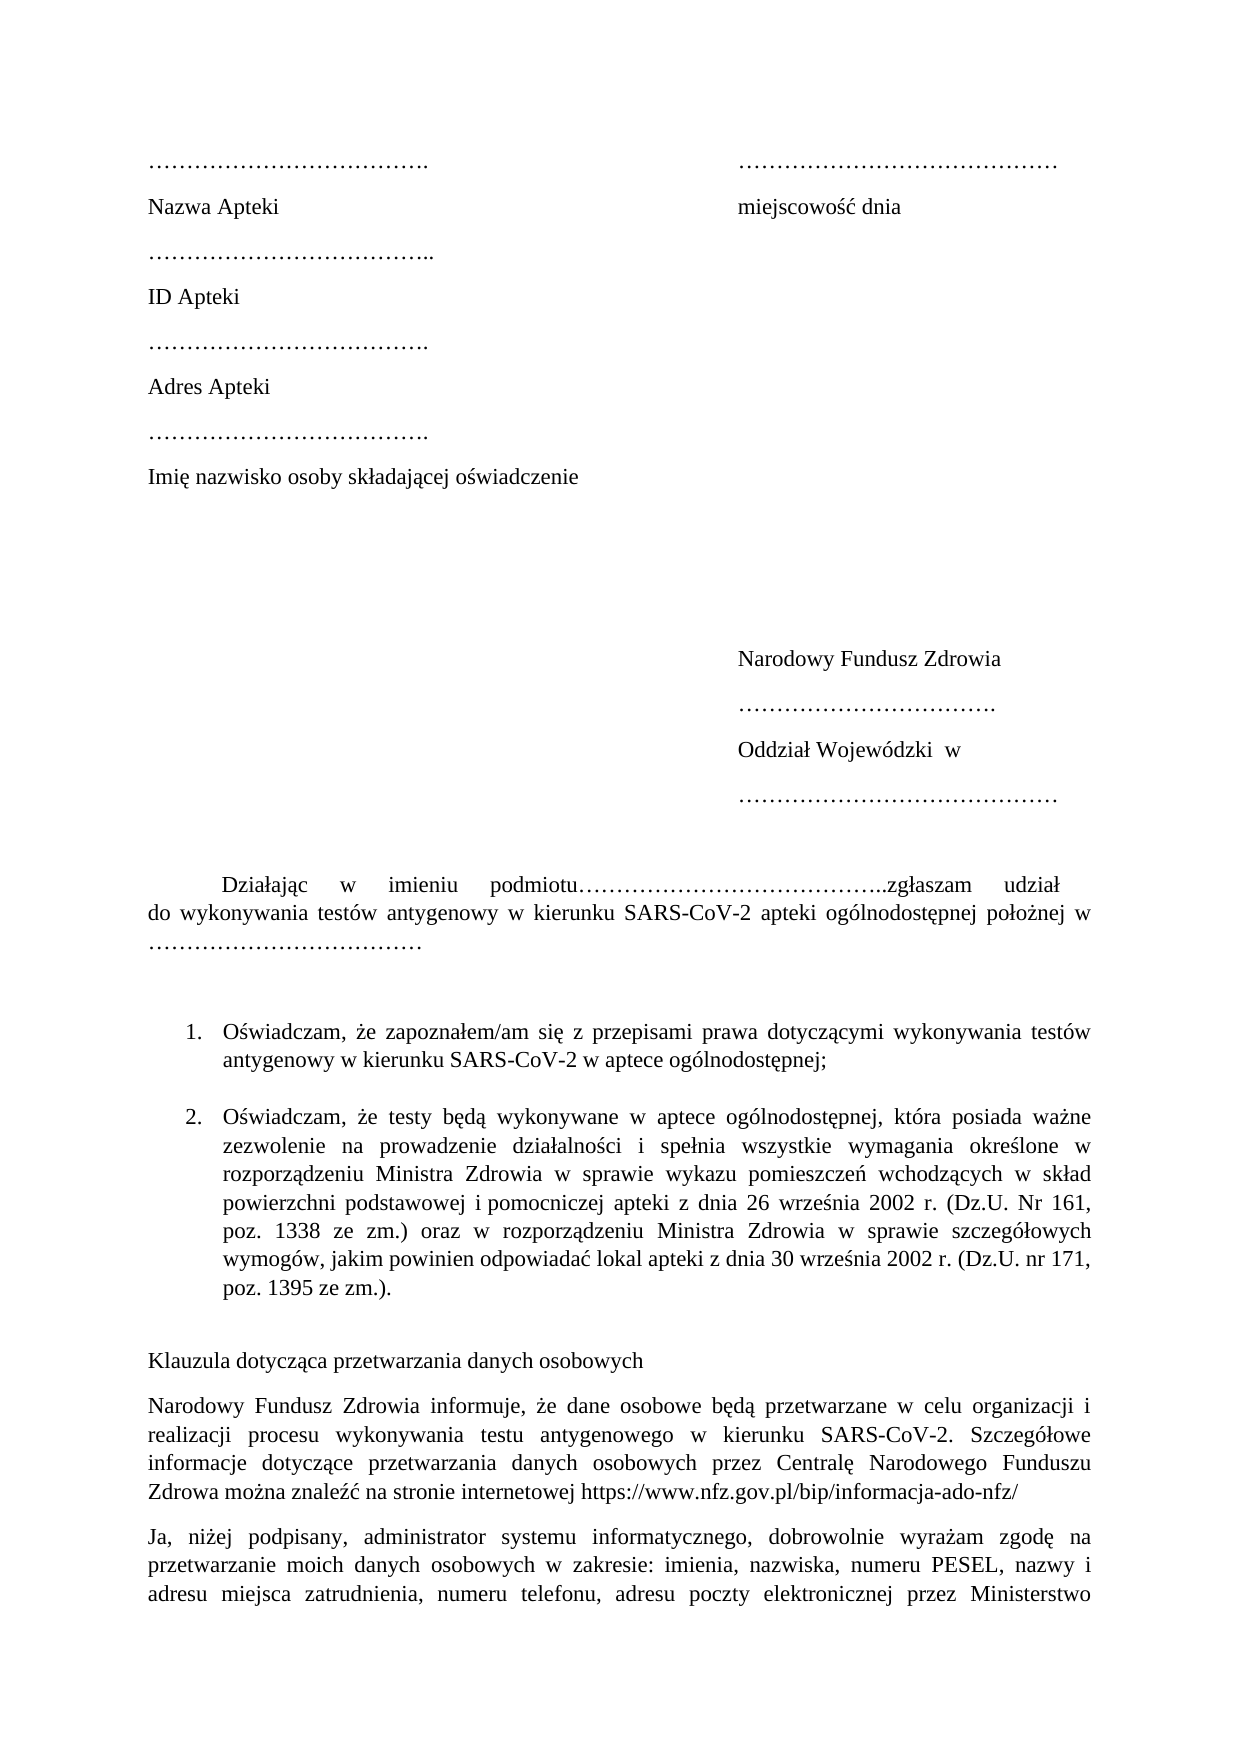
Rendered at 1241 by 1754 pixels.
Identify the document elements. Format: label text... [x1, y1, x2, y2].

text ………………………………. [148, 418, 1093, 444]
text …………………………………… [148, 781, 1093, 807]
text Adres Apteki [148, 373, 1093, 399]
text ……………………………. [148, 691, 1093, 717]
text Oddział Wojewódzki w [664, 736, 1093, 762]
list Oświadczam, że testy będą wykonywane w aptece ogólnodostępnej, która posiada ważne zezwolenie na prowadzenie działalności i spełnia wszystkie wymagania określone w rozporządzeniu Ministra Zdrowia w sprawie wykazu pomieszczeń wchodzących w skład powierzchni podstawowej i pomocniczej apteki z dnia 26 września 2002 r. (Dz.U. Nr 161, poz. 1338 ze zm.) oraz w rozporządzeniu Ministra Zdrowia w sprawie szczegółowych wymogów, jakim powinien odpowiadać lokal apteki z dnia 30 września 2002 r. (Dz.U. nr 171, poz. 1395 ze zm.). [185, 1103, 1093, 1300]
text Działając w imieniu podmiotu…………………………………..zgłaszam udział do wykonywania testów antygenowy w kierunku SARS-CoV-2 apteki ogólnodostępnej położnej w ……………………………… [148, 871, 1093, 954]
text ………………………………. …………………………………… [148, 148, 1093, 174]
text Nazwa Apteki miejscowość dnia [148, 193, 1093, 219]
text Narodowy Fundusz Zdrowia [148, 645, 1093, 672]
text Narodowy Fundusz Zdrowia informuje, że dane osobowe będą przetwarzane w celu organizacji i realizacji procesu wykonywania testu antygenowego w kierunku SARS-CoV-2. Szczegółowe informacje dotyczące przetwarzania danych osobowych przez Centralę Narodowego Funduszu Zdrowa można znaleźć na stronie internetowej https://www.nfz.gov.pl/bip/informacja-ado-nfz/ [148, 1393, 1093, 1504]
text Klauzula dotycząca przetwarzania danych osobowych [148, 1347, 1093, 1374]
text ………………………………. [148, 328, 1093, 354]
text Imię nazwisko osoby składającej oświadczenie [148, 463, 1093, 490]
text ID Apteki [148, 283, 1093, 309]
text ……………………………….. [148, 238, 1093, 264]
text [148, 1523, 1093, 1606]
list Oświadczam, że zapoznałem/am się z przepisami prawa dotyczącymi wykonywania testów antygenowy w kierunku SARS-CoV-2 w aptece ogólnodostępnej; [185, 1018, 1093, 1073]
